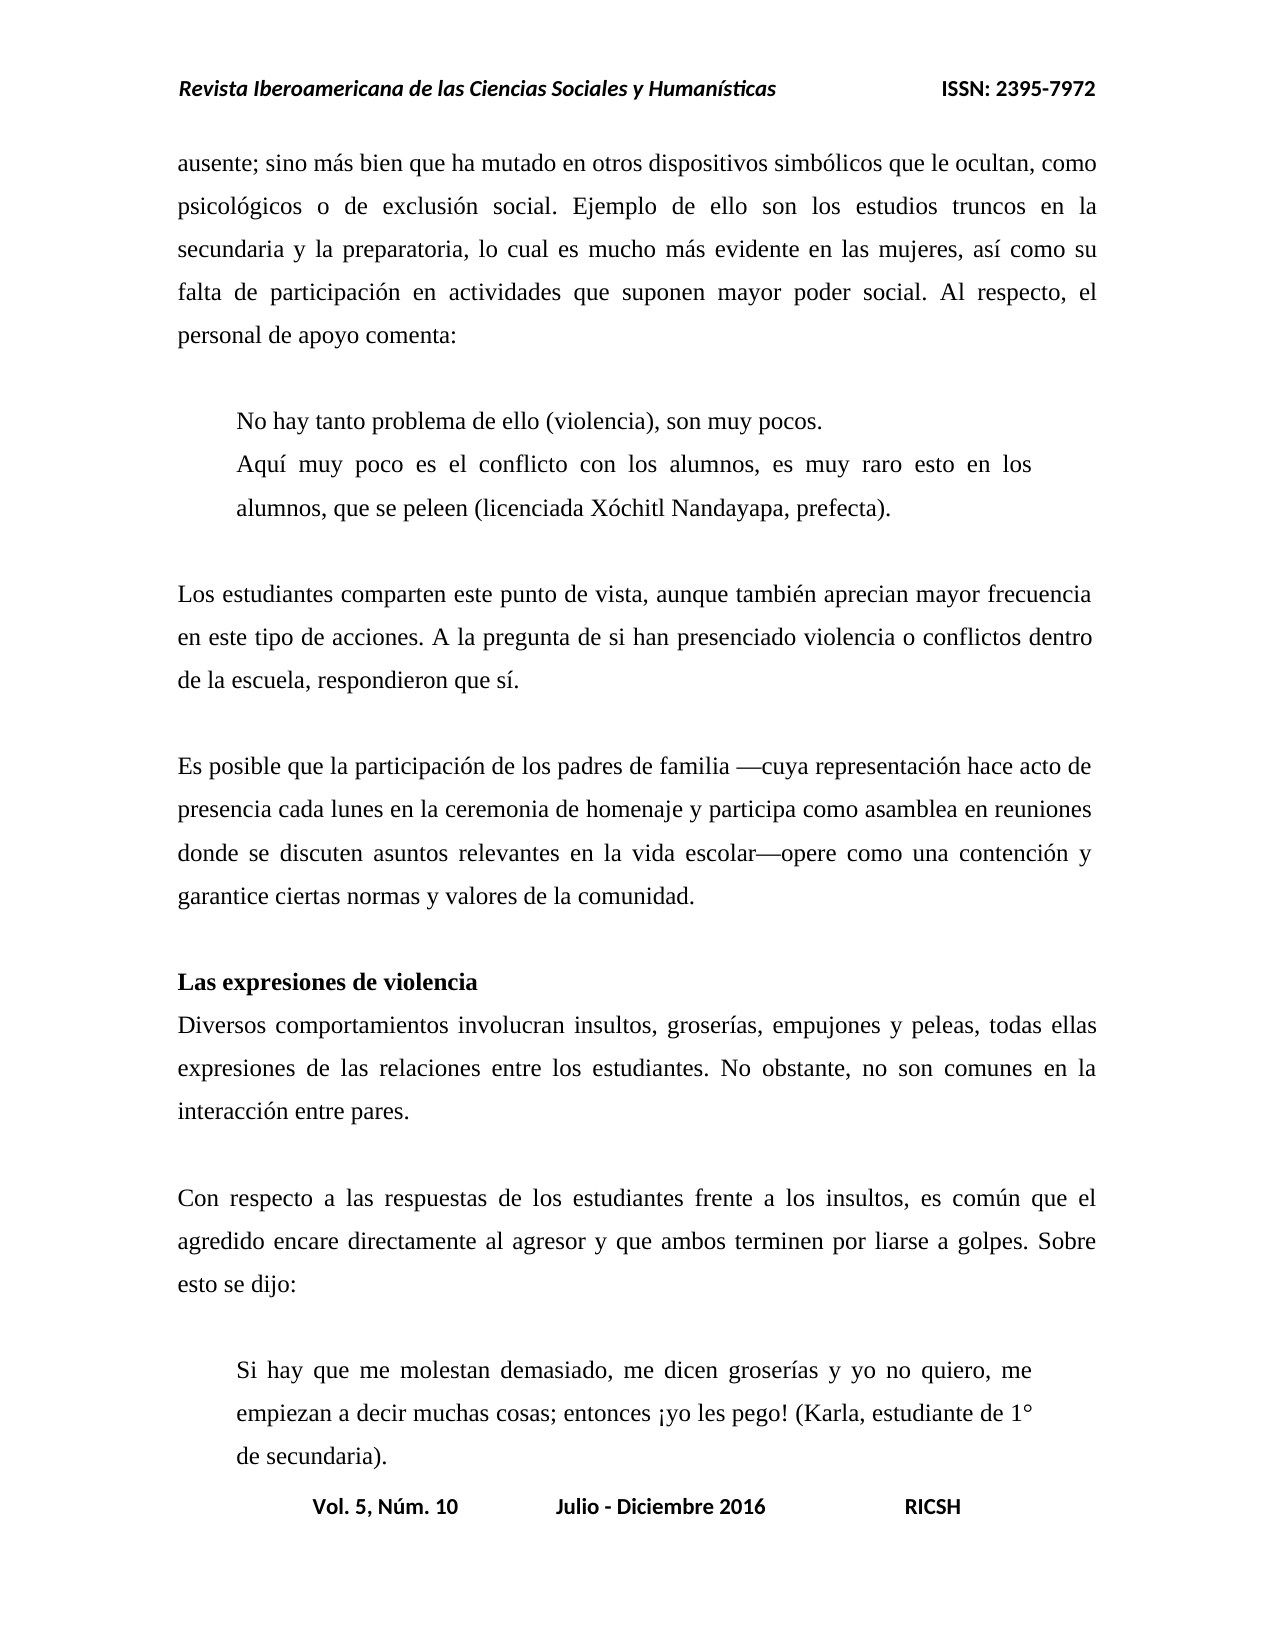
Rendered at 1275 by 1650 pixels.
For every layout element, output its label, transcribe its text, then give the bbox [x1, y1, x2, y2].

text No hay tanto problema de ello (violencia), son muy pocos. [236, 406, 1034, 435]
text Diversos comportamientos involucran insultos, groserías, empujones y peleas, todas ellas expresiones de las relaciones entre los estudiantes. No obstante, no son comunes en la interacción entre pares. [177, 1010, 1098, 1125]
text Con respecto a las respuestas de los estudiantes frente a los insultos, es común que el agredido encare directamente al agresor y que ambos terminen por liarse a golpes. Sobre esto se dijo: [177, 1183, 1098, 1298]
text Si hay que me molestan demasiado, me dicen groserías y yo no quiero, me empiezan a decir muchas cosas; entonces ¡yo les pego! (Karla, estudiante de 1° de secundaria). [236, 1355, 1034, 1470]
text Es posible que la participación de los padres de familia —cuya representación hace acto de presencia cada lunes en la ceremonia de homenaje y participa como asamblea en reuniones donde se discuten asuntos relevantes en la vida escolar—opere como una contención y garantice ciertas normas y valores de la comunidad. [177, 751, 1093, 909]
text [177, 148, 1098, 349]
text Aquí muy poco es el conflicto con los alumnos, es muy raro esto en los alumnos, que se peleen (licenciada Xóchitl Nandayapa, prefecta). [236, 449, 1034, 521]
text Las expresiones de violencia [177, 967, 1098, 996]
text Los estudiantes comparten este punto de vista, aunque también aprecian mayor frecuencia en este tipo de acciones. A la pregunta de si han presenciado violencia o conflictos dentro de la escuela, respondieron que sí. [177, 579, 1093, 694]
